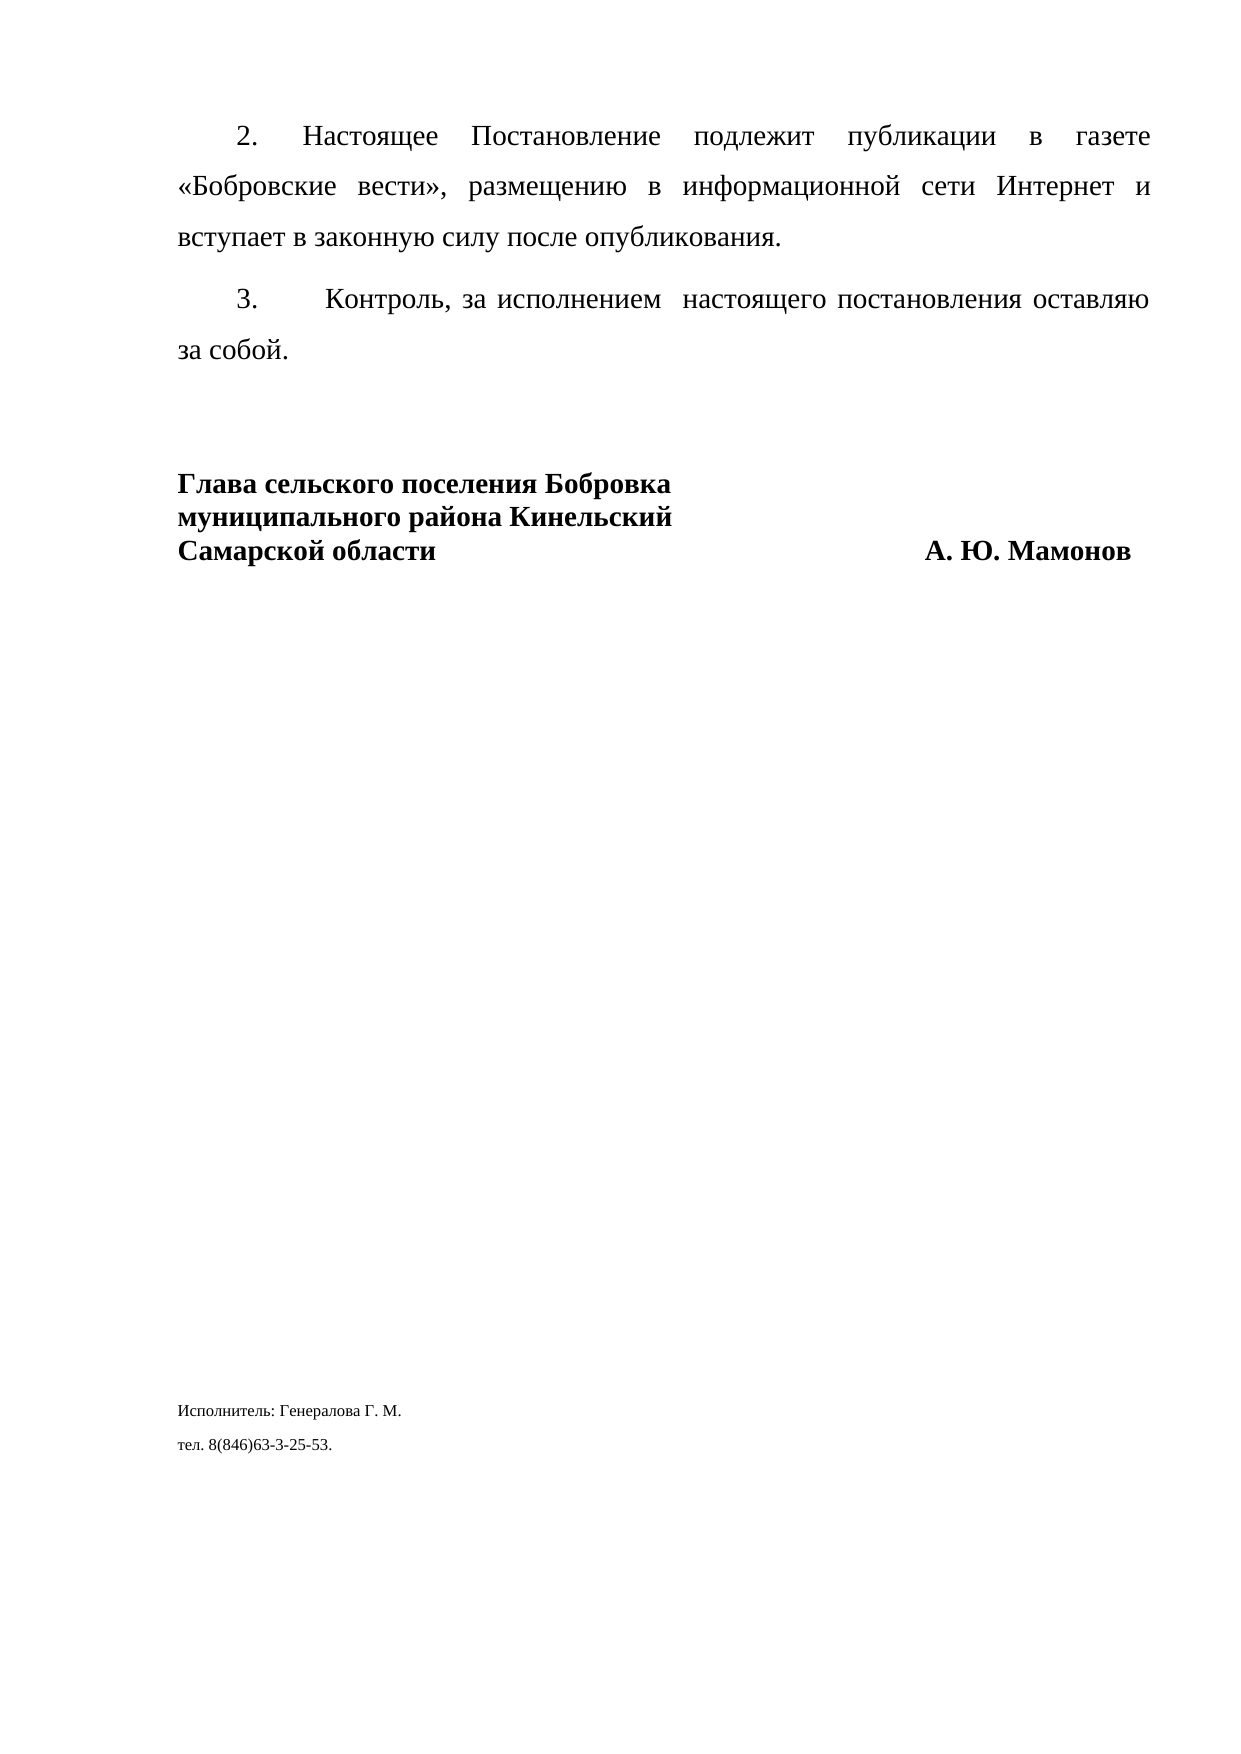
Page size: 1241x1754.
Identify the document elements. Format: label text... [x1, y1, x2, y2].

text Исполнитель: Генералова Г. М. [177, 1401, 1152, 1420]
text Самарской области А. Ю. Мамонов [177, 533, 1152, 567]
text муниципального района Кинельский [177, 499, 1152, 533]
text Глава сельского поселения Бобровка [177, 466, 1152, 499]
text тел. 8(846)63-3-25-53. [177, 1434, 1152, 1453]
list Контроль, за исполнением настоящего постановления оставляю за собой. [177, 282, 1150, 365]
list Настоящее Постановление подлежит публикации в газете «Бобровские вести», размещению в информационной сети Интернет и вступает в законную силу после опубликования. [177, 118, 1152, 252]
